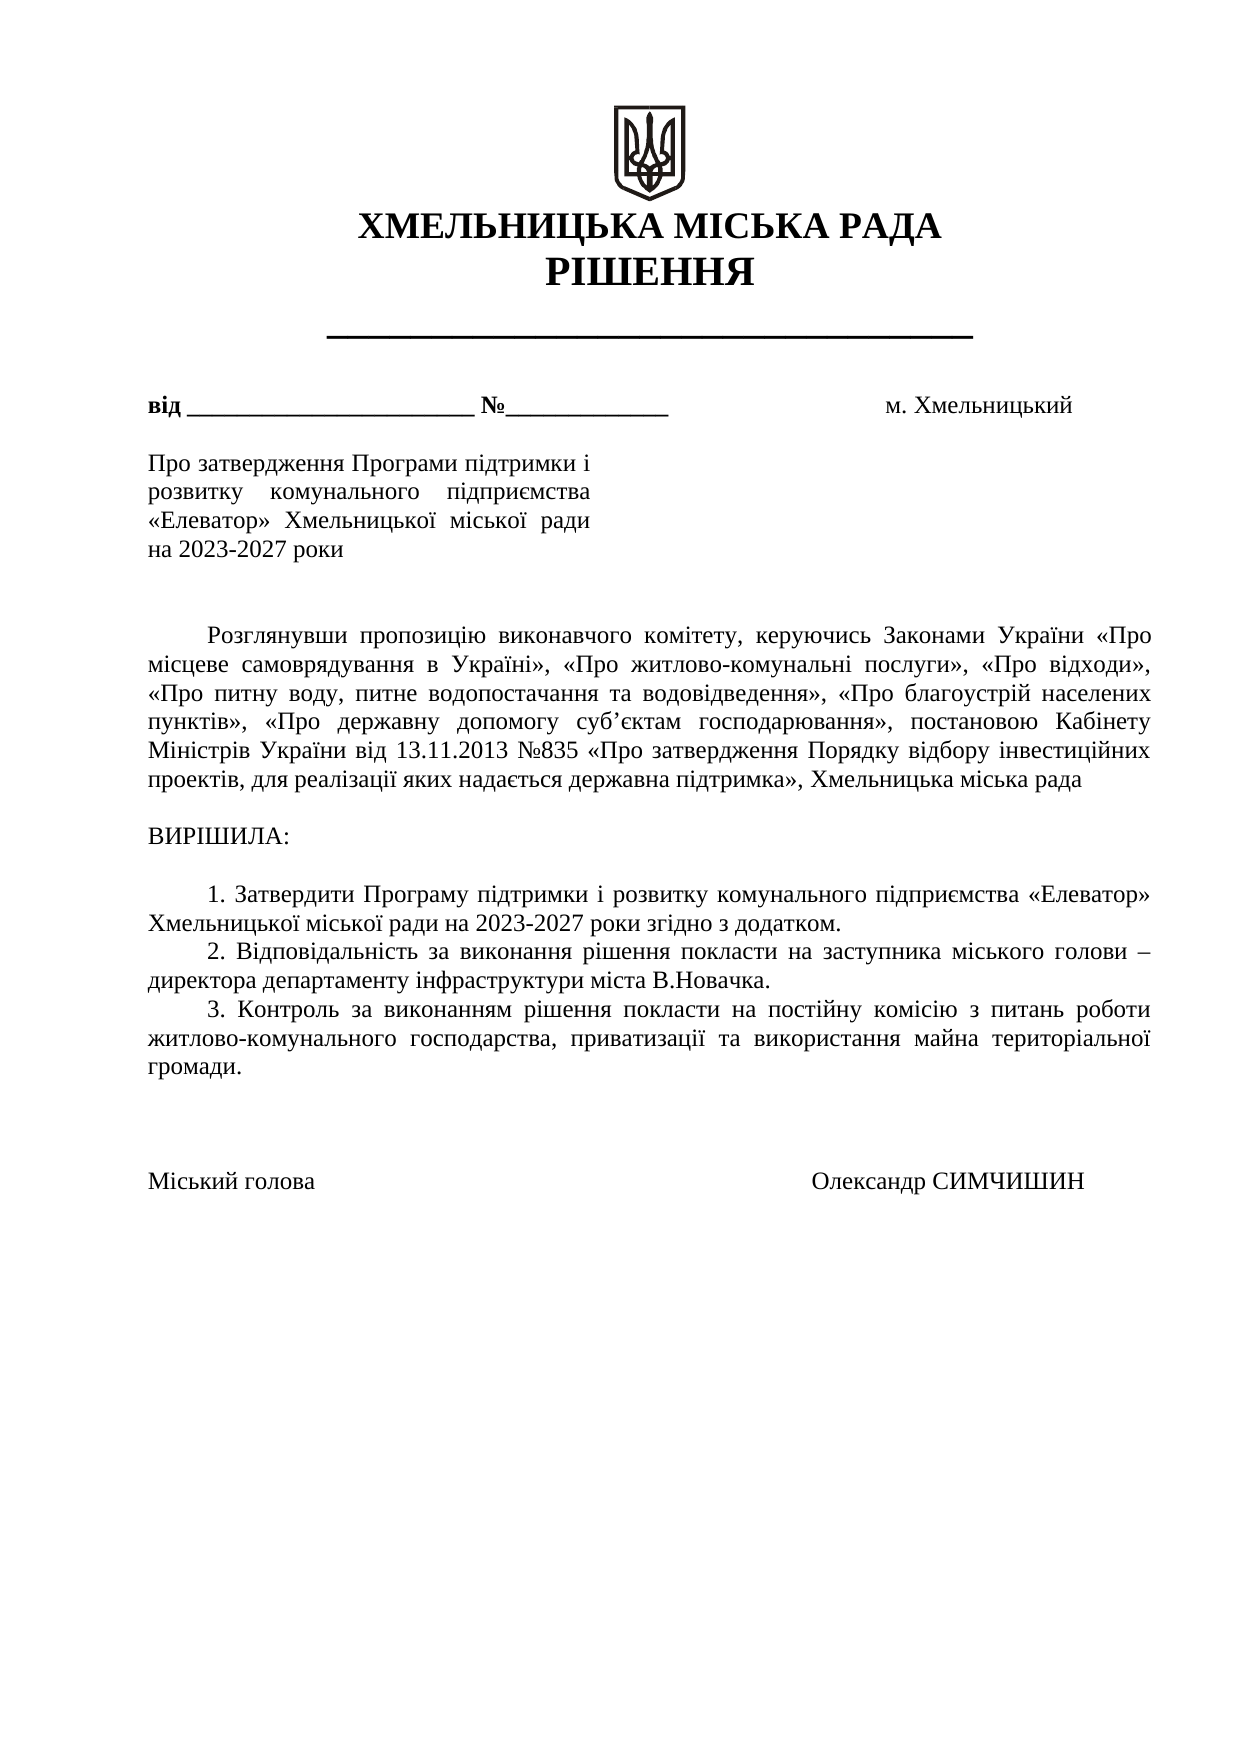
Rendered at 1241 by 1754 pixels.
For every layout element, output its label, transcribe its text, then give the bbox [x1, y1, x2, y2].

text Міський голова Олександр СИМЧИШИН [148, 1166, 1152, 1195]
text 3. Контроль за виконанням рішення покласти на постійну комісію з питань роботи житлово-комунального господарства, приватизації та використання майна територіальної громади. [148, 994, 1152, 1080]
text ВИРІШИЛА: [148, 821, 1152, 850]
text _______________________________ [148, 294, 1152, 342]
text ХМЕЛЬНИЦЬКА МІСЬКА РАДА [148, 203, 1152, 246]
text від _______________________ №_____________ м. Хмельницький [148, 390, 1152, 419]
text Про затвердження Програми підтримки і розвитку комунального підприємства «Елеватор» Хмельницької міської ради на 2023-2027 роки [148, 448, 591, 563]
list Відповідальність за виконання рішення покласти на заступника міського голови – директора департаменту інфраструктури міста В.Новачка. [148, 936, 1152, 994]
text Розглянувши пропозицію виконавчого комітету, керуючись Законами України «Про місцеве самоврядування в Україні», «Про житлово-комунальні послуги», «Про відходи», «Про питну воду, питне водопостачання та водовідведення», «Про благоустрій населених пунктів», «Про державну допомогу суб’єктам господарювання», постановою Кабінету Міністрів України від 13.11.2013 №835 «Про затвердження Порядку відбору інвестиційних проектів, для реалізації яких надається державна підтримка», Хмельницька міська рада [148, 620, 1152, 793]
text РІШЕННЯ [148, 246, 1152, 294]
list Затвердити Програму підтримки і розвитку комунального підприємства «Елеватор» Хмельницької міської ради на 2023-2027 роки згідно з додатком. [148, 879, 1152, 936]
